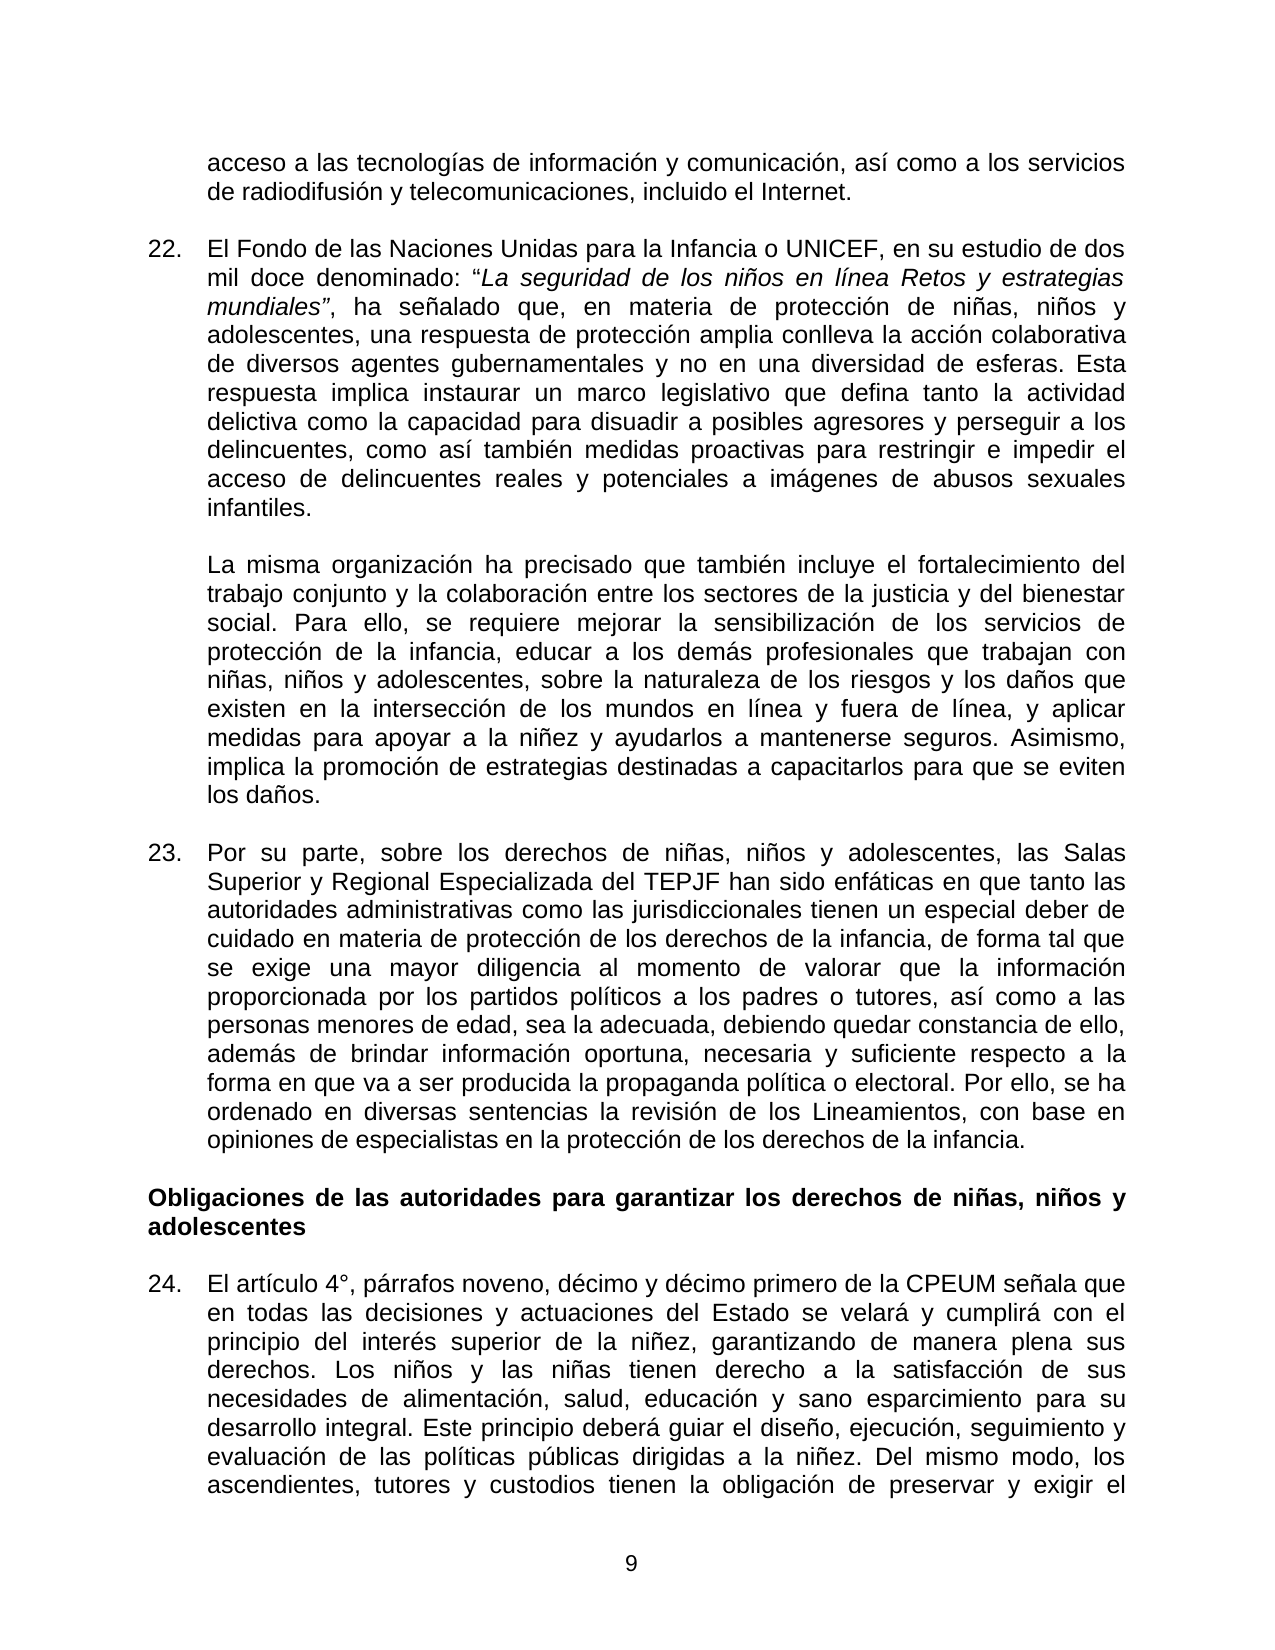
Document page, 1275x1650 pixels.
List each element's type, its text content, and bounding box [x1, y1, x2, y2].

list Por su parte, sobre los derechos de niñas, niños y adolescentes, las Salas Superior y Regional Especializada del TEPJF han sido enfáticas en que tanto las autoridades administrativas como las jurisdiccionales tienen un especial deber de cuidado en materia de protección de los derechos de la infancia, de forma tal que se exige una mayor diligencia al momento de valorar que la información proporcionada por los partidos políticos a los padres o tutores, así como a las personas menores de edad, sea la adecuada, debiendo quedar constancia de ello, además de brindar información oportuna, necesaria y suficiente respecto a la forma en que va a ser producida la propaganda política o electoral. Por ello, se ha ordenado en diversas sentencias la revisión de los Lineamientos, con base en opiniones de especialistas en la protección de los derechos de la infancia. [148, 838, 1127, 1154]
list El Fondo de las Naciones Unidas para la Infancia o UNICEF, en su estudio de dos mil doce denominado: “La seguridad de los niños en línea Retos y estrategias mundiales”, ha señalado que, en materia de protección de niñas, niños y adolescentes, una respuesta de protección amplia conlleva la acción colaborativa de diversos agentes gubernamentales y no en una diversidad de esferas. Esta respuesta implica instaurar un marco legislativo que defina tanto la actividad delictiva como la capacidad para disuadir a posibles agresores y perseguir a los delincuentes, como así también medidas proactivas para restringir e impedir el acceso de delincuentes reales y potenciales a imágenes de abusos sexuales infantiles. [148, 234, 1127, 521]
text Obligaciones de las autoridades para garantizar los derechos de niñas, niños y adolescentes [148, 1183, 1127, 1240]
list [148, 148, 1127, 205]
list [148, 1269, 1127, 1499]
list La misma organización ha precisado que también incluye el fortalecimiento del trabajo conjunto y la colaboración entre los sectores de la justicia y del bienestar social. Para ello, se requiere mejorar la sensibilización de los servicios de protección de la infancia, educar a los demás profesionales que trabajan con niñas, niños y adolescentes, sobre la naturaleza de los riesgos y los daños que existen en la intersección de los mundos en línea y fuera de línea, y aplicar medidas para apoyar a la niñez y ayudarlos a mantenerse seguros. Asimismo, implica la promoción de estrategias destinadas a capacitarlos para que se eviten los daños. [207, 550, 1127, 809]
